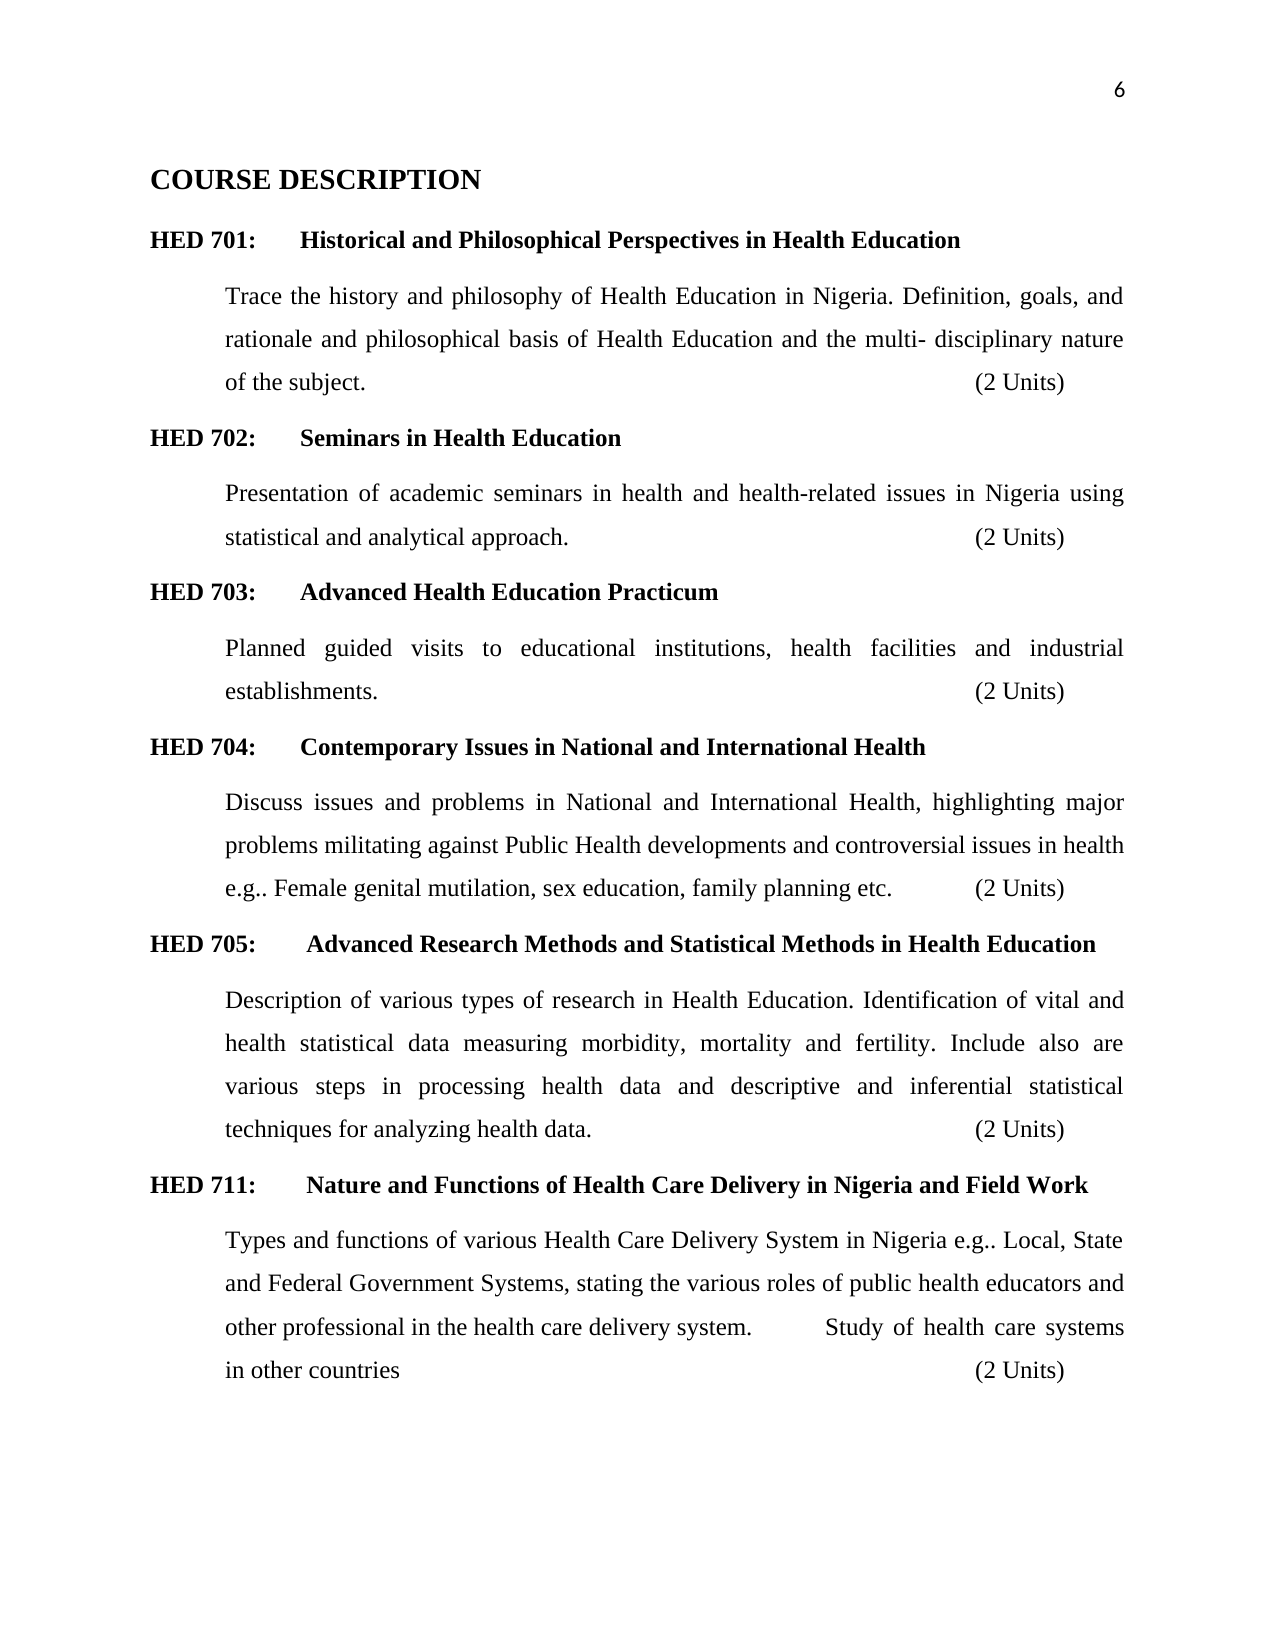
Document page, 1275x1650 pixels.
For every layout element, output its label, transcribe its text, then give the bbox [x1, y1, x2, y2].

text HED 703: Advanced Health Education Practicum [150, 577, 1125, 606]
text COURSE DESCRIPTION [150, 162, 1125, 196]
text Types and functions of various Health Care Delivery System in Nigeria e.g.. Local, State and Federal Government Systems, stating the various roles of public health educators and other professional in the health care delivery system. Study of health care systems in other countries (2 Units) [150, 1225, 1125, 1383]
text HED 711: Nature and Functions of Health Care Delivery in Nigeria and Field Work [150, 1170, 1125, 1198]
text Discuss issues and problems in National and International Health, highlighting major problems militating against Public Health developments and controversial issues in health e.g.. Female genital mutilation, sex education, family planning etc. (2 Units) [150, 787, 1125, 902]
text Planned guided visits to educational institutions, health facilities and industrial establishments. (2 Units) [150, 633, 1125, 705]
text Description of various types of research in Health Education. Identification of vital and health statistical data measuring morbidity, mortality and fertility. Include also are various steps in processing health data and descriptive and inferential statistical techniques for analyzing health data. (2 Units) [150, 985, 1125, 1143]
text Presentation of academic seminars in health and health-related issues in Nigeria using statistical and analytical approach. (2 Units) [150, 478, 1125, 550]
text HED 701: Historical and Philosophical Perspectives in Health Education [150, 225, 1125, 254]
text HED 704: Contemporary Issues in National and International Health [150, 732, 1125, 760]
text Trace the history and philosophy of Health Education in Nigeria. Definition, goals, and rationale and philosophical basis of Health Education and the multi- disciplinary nature of the subject. (2 Units) [225, 281, 1125, 396]
text HED 702: Seminars in Health Education [150, 423, 1125, 452]
text HED 705: Advanced Research Methods and Statistical Methods in Health Education [150, 929, 1125, 958]
